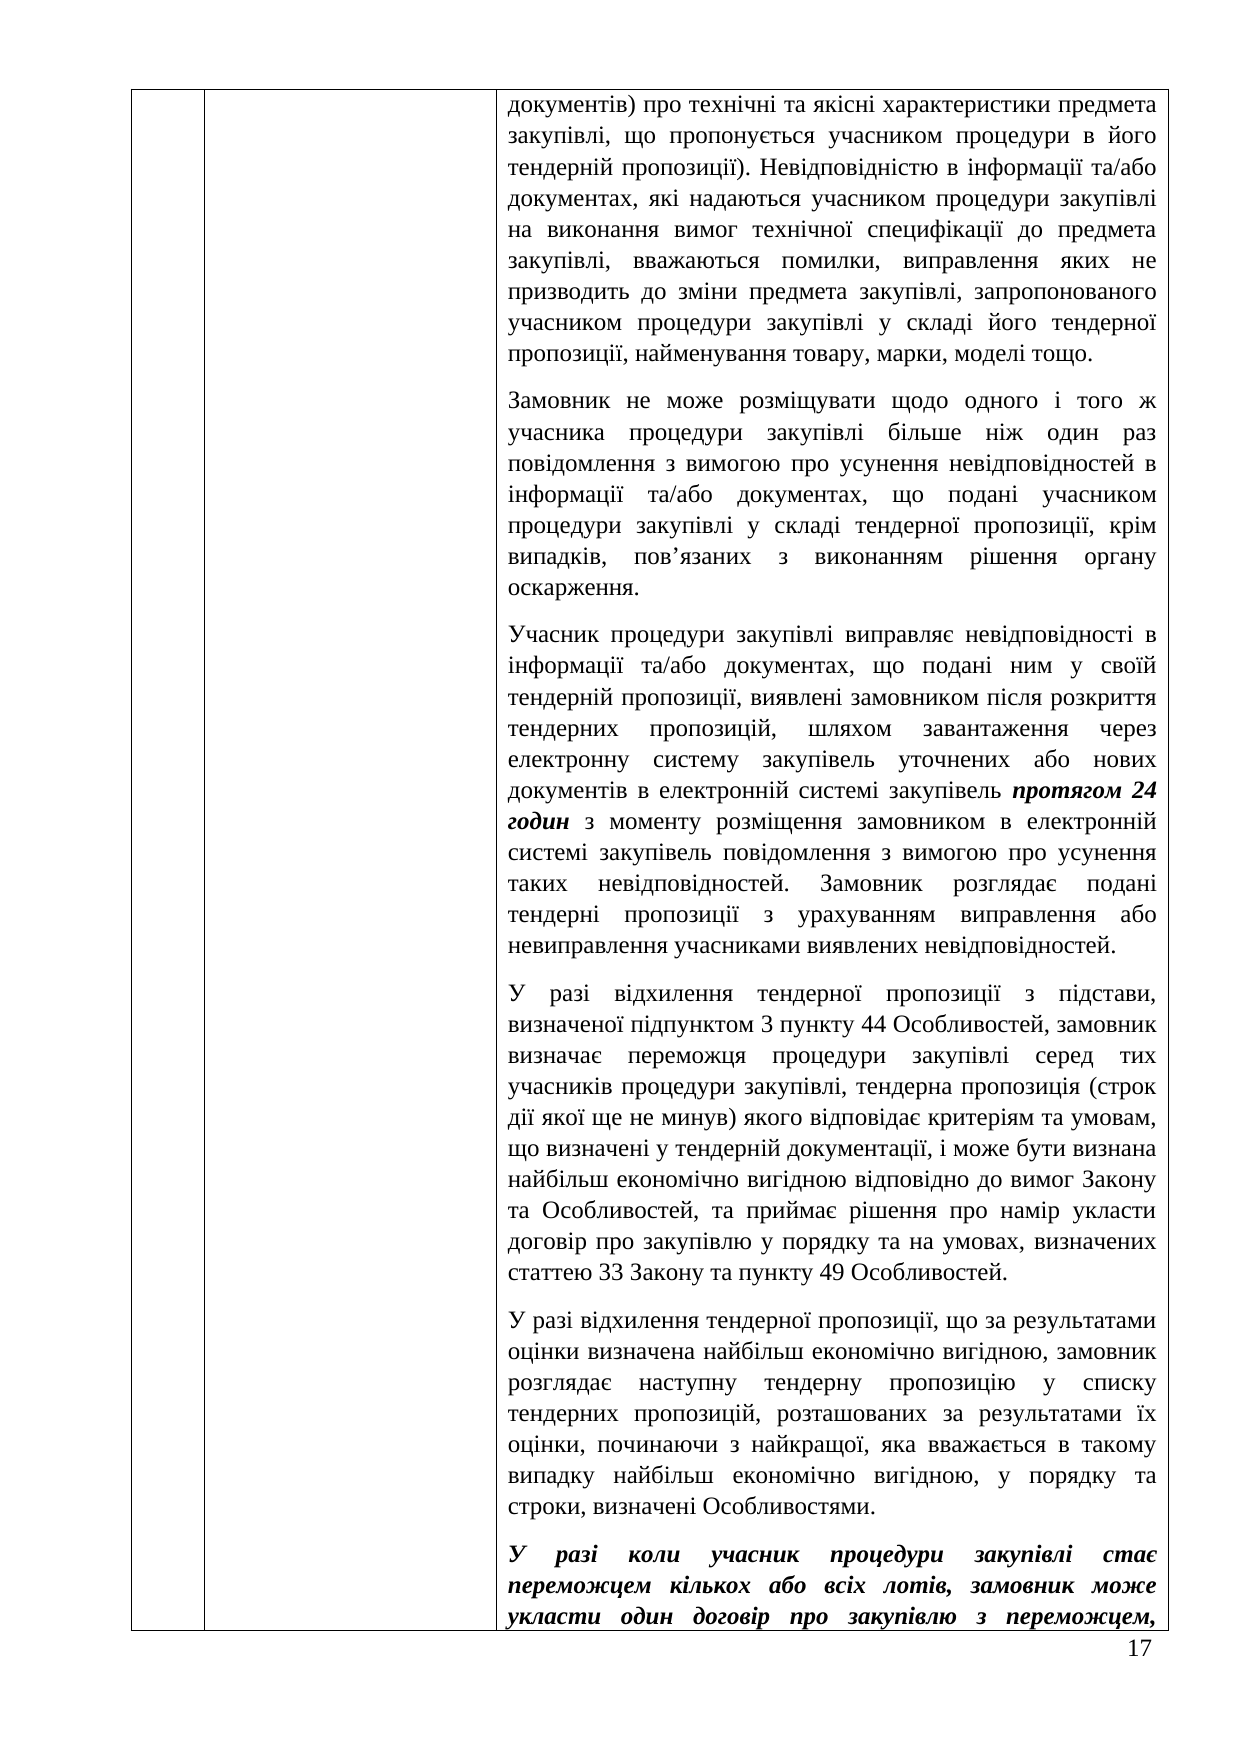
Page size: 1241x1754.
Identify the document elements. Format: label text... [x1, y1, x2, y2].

table_cell 1 [132, 90, 204, 1629]
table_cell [205, 90, 496, 1629]
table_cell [497, 90, 1168, 1629]
